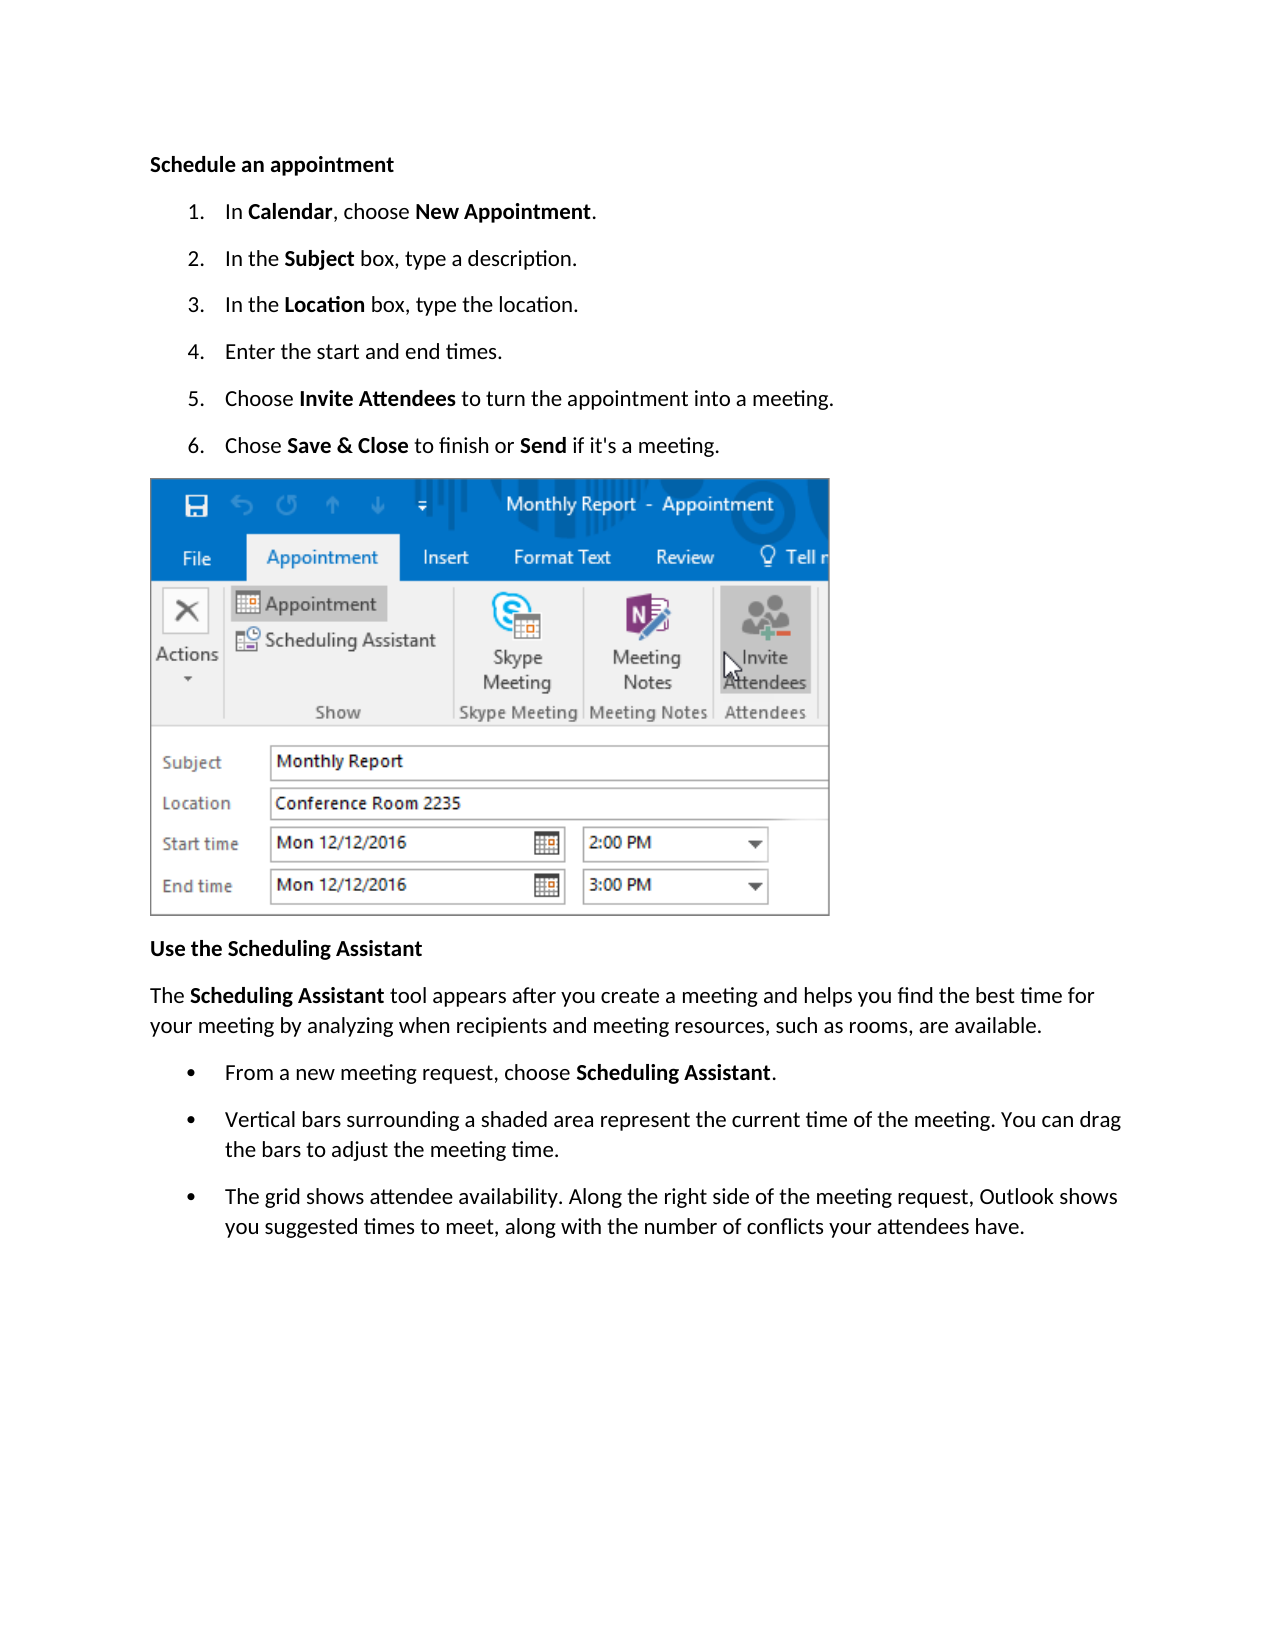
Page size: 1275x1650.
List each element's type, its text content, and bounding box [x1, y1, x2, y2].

text Schedule an appointment [150, 150, 1125, 178]
list In the Location box, type the location. [187, 291, 1125, 319]
list Vertical bars surrounding a shaded area represent the current time of the meeting. You can drag the bars to adjust the meeting time. [187, 1105, 1125, 1163]
list In the Subject box, type a description. [187, 244, 1125, 272]
list Choose Invite Attendees to turn the appointment into a meeting. [187, 384, 1125, 412]
list The grid shows attendee availability. Along the right side of the meeting request, Outlook shows you suggested times to meet, along with the number of conflicts your attendees have. [187, 1182, 1125, 1240]
text Use the Scheduling Assistant [150, 934, 1125, 962]
list Enter the start and end times. [187, 337, 1125, 366]
picture [150, 478, 830, 916]
list In Calendar, choose New Appointment. [187, 197, 1125, 225]
list Chose Save & Close to finish or Send if it's a meeting. [187, 431, 1125, 459]
text The Scheduling Assistant tool appears after you create a meeting and helps you find the best time for your meeting by analyzing when recipients and meeting resources, such as rooms, are available. [150, 981, 1125, 1039]
list From a new meeting request, choose Scheduling Assistant. [187, 1058, 1125, 1086]
